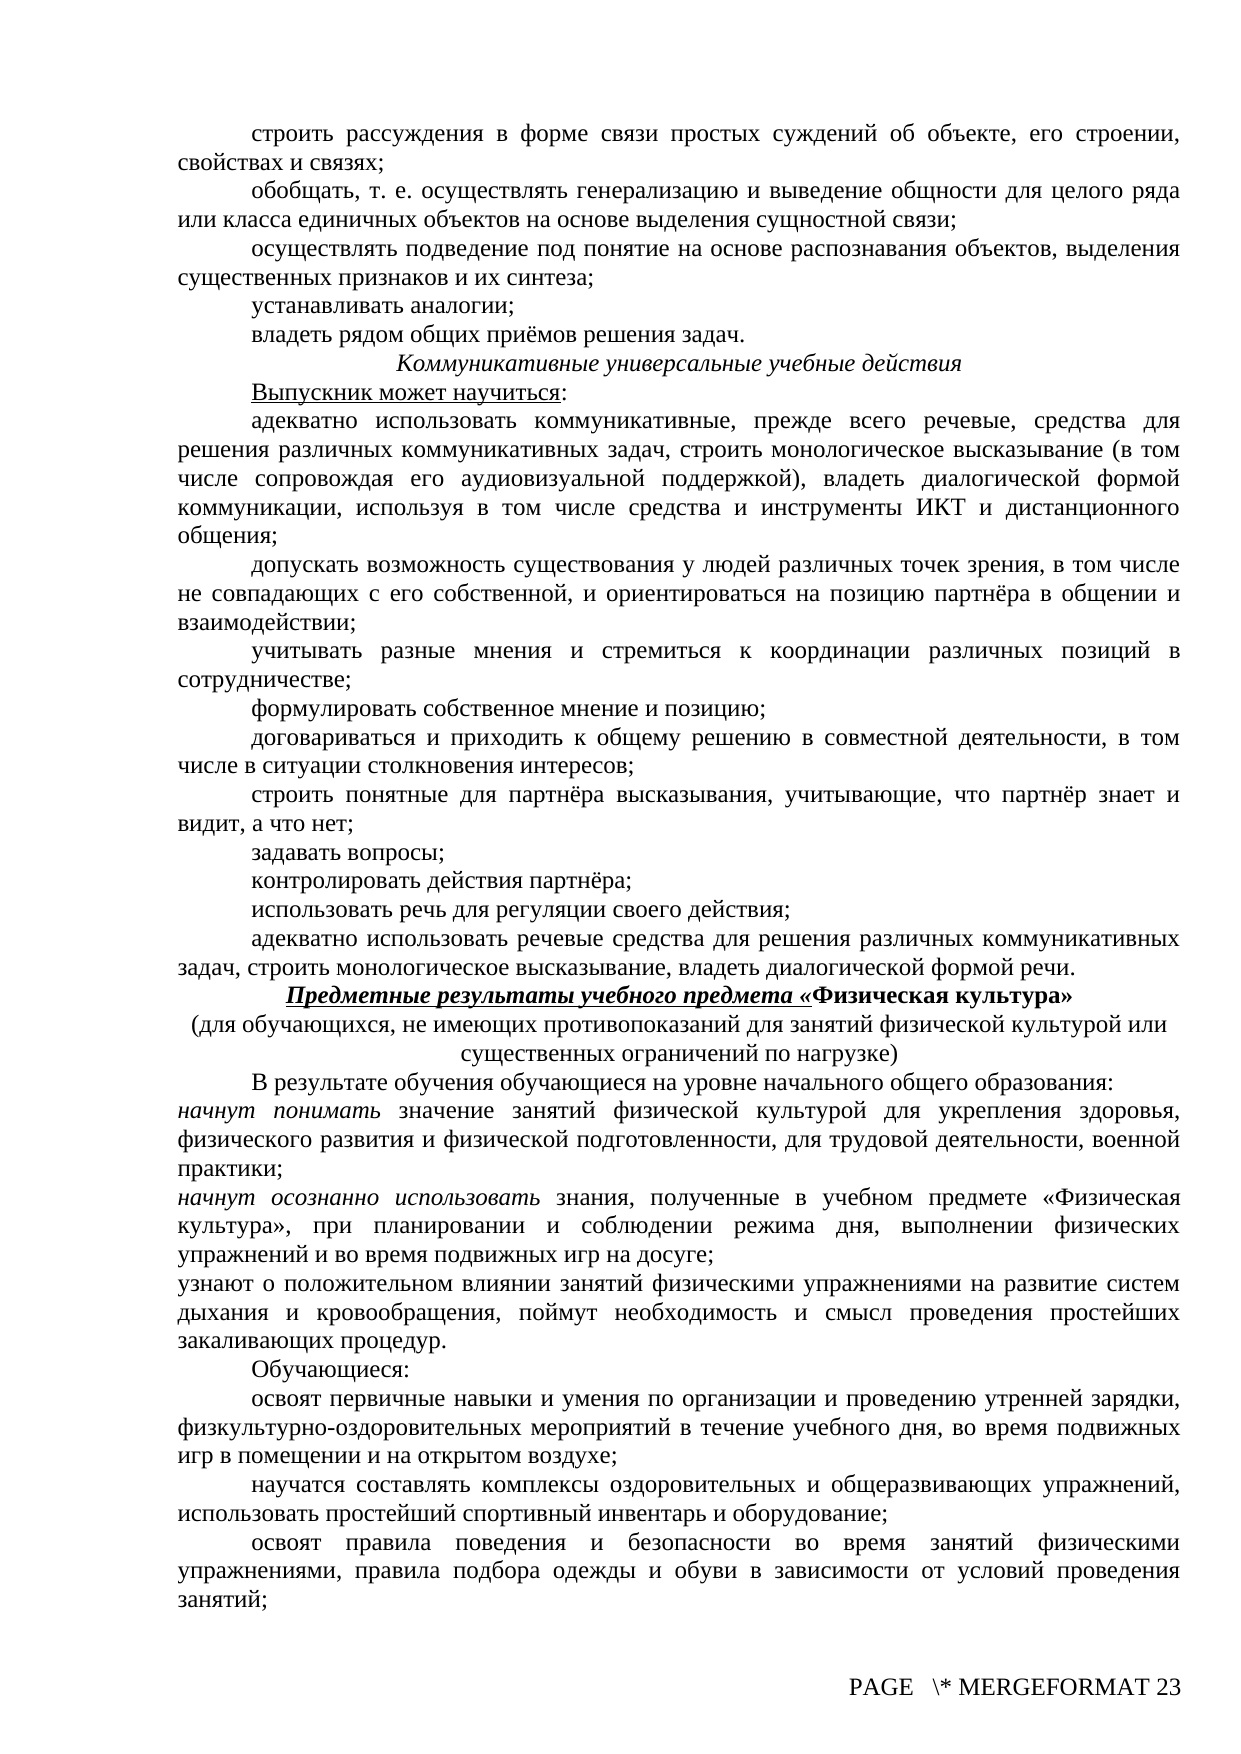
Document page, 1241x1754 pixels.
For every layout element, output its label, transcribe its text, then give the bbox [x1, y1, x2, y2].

text Выпускник может научиться: [177, 377, 1181, 406]
text устанавливать аналогии; [177, 291, 1181, 319]
list освоят правила поведения и безопасности во время занятий физическими упражнениями, правила подбора одежды и обуви в зависимости от условий проведения занятий; [177, 1527, 1181, 1613]
text задавать вопросы; [177, 837, 1181, 866]
list узнают о положительном влиянии занятий физическими упражнениями на развитие систем дыхания и кровообращения, поймут необходимость и смысл проведения простейших закаливающих процедур. [177, 1268, 1181, 1354]
list научатся составлять комплексы оздоровительных и общеразвивающих упражнений, использовать простейший спортивный инвентарь и оборудование; [177, 1469, 1181, 1527]
text строить понятные для партнёра высказывания, учитывающие, что партнёр знает и видит, а что нет; [177, 779, 1181, 837]
text обобщать, т. е. осуществлять генерализацию и выведение общности для целого ряда или класса единичных объектов на основе выделения сущностной связи; [177, 176, 1181, 233]
text адекватно использовать коммуникативные, прежде всего речевые, средства для решения различных коммуникативных задач, строить монологическое высказывание (в том числе сопровождая его аудиовизуальной поддержкой), владеть диалогической формой коммуникации, используя в том числе средства и инструменты ИКТ и дистанционного общения; [177, 406, 1181, 549]
text Обучающиеся: [177, 1354, 1181, 1383]
text учитывать разные мнения и стремиться к координации различных позиций в сотрудничестве; [177, 636, 1181, 693]
text контролировать действия партнёра; [177, 866, 1181, 894]
text В результате обучения обучающиеся на уровне начального общего образования: [177, 1067, 1181, 1096]
list освоят первичные навыки и умения по организации и проведению утренней зарядки, физкультурно-оздоровительных мероприятий в течение учебного дня, во время подвижных игр в помещении и на открытом воздухе; [177, 1383, 1181, 1469]
text владеть рядом общих приёмов решения задач. [177, 319, 1181, 348]
text строить рассуждения в форме связи простых суждений об объекте, его строении, свойствах и связях; [177, 118, 1181, 176]
list начнут понимать значение занятий физической культурой для укрепления здоровья, физического развития и физической подготовленности, для трудовой деятельности, военной практики; [177, 1096, 1181, 1182]
text адекватно использовать речевые средства для решения различных коммуникативных задач, строить монологическое высказывание, владеть диалогической формой речи. [177, 923, 1181, 981]
text допускать возможность существования у людей различных точек зрения, в том числе не совпадающих с его собственной, и ориентироваться на позицию партнёра в общении и взаимодействии; [177, 549, 1181, 636]
text использовать речь для регуляции своего действия; [177, 894, 1181, 923]
text осуществлять подведение под понятие на основе распознавания объектов, выделения существенных признаков и их синтеза; [177, 233, 1181, 291]
text формулировать собственное мнение и позицию; [177, 693, 1181, 722]
text Предметные результаты учебного предмета «Физическая культура» [177, 981, 1181, 1009]
text Коммуникативные универсальные учебные действия [177, 348, 1181, 377]
list (для обучающихся, не имеющих противопоказаний для занятий физической культурой или существенных ограничений по нагрузке) [177, 1009, 1181, 1067]
list начнут осознанно использовать знания, полученные в учебном предмете «Физическая культура», при планировании и соблюдении режима дня, выполнении физических упражнений и во время подвижных игр на досуге; [177, 1182, 1181, 1268]
text договариваться и приходить к общему решению в совместной деятельности, в том числе в ситуации столкновения интересов; [177, 722, 1181, 779]
